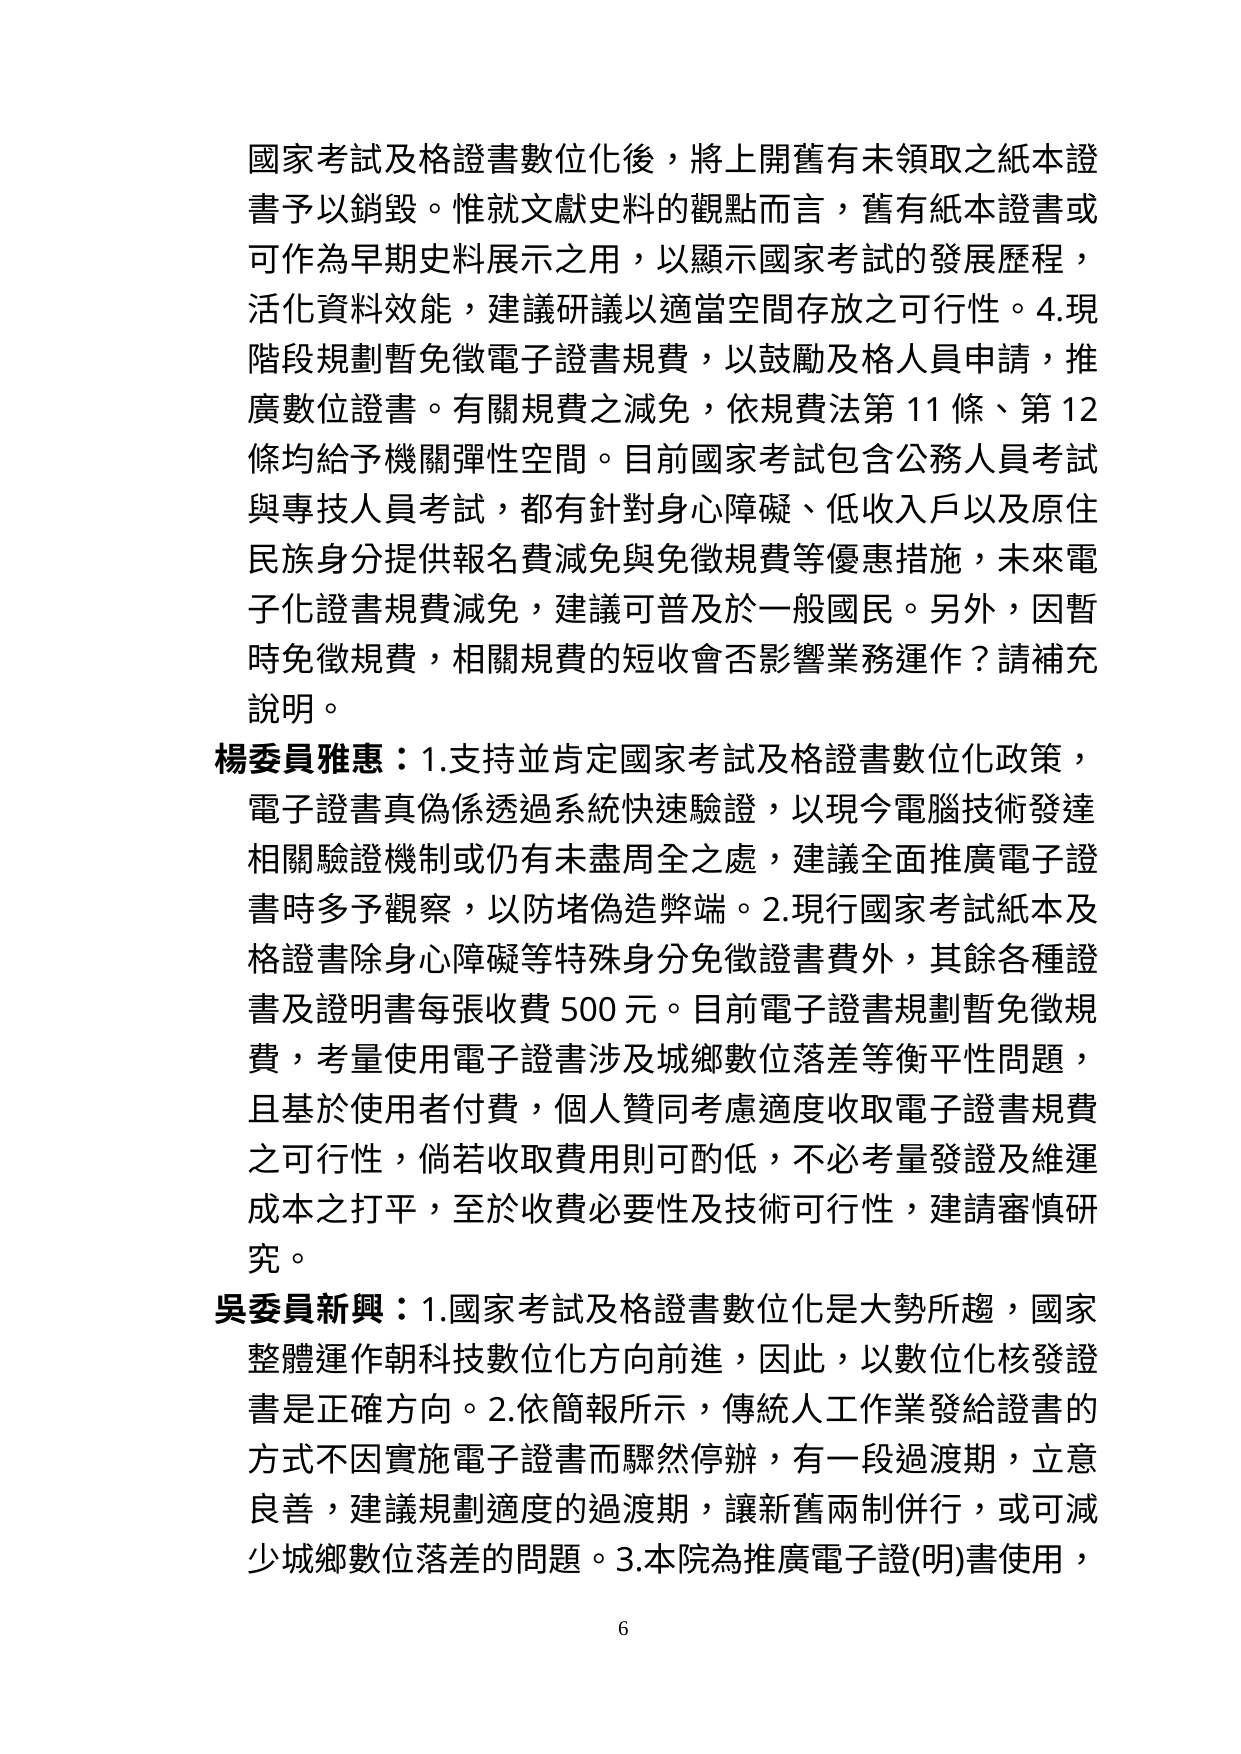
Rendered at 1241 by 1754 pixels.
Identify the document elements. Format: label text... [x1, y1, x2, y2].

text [214, 132, 1098, 732]
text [214, 1282, 1098, 1582]
text 楊委員雅惠：1.支持並肯定國家考試及格證書數位化政策，電子證書真偽係透過系統快速驗證，以現今電腦技術發達，相關驗證機制或仍有未盡周全之處，建議全面推廣電子證書時多予觀察，以防堵偽造弊端。2.現行國家考試紙本及格證書除身心障礙等特殊身分免徵證書費外，其餘各種證書及證明書每張收費500元。目前電子證書規劃暫免徵規費，考量使用電子證書涉及城鄉數位落差等衡平性問題，且基於使用者付費，個人贊同考慮適度收取電子證書規費之可行性，倘若收取費用則可酌低，不必考量發證及維運成本之打平，至於收費必要性及技術可行性，建請審慎研究。 [214, 732, 1098, 1282]
